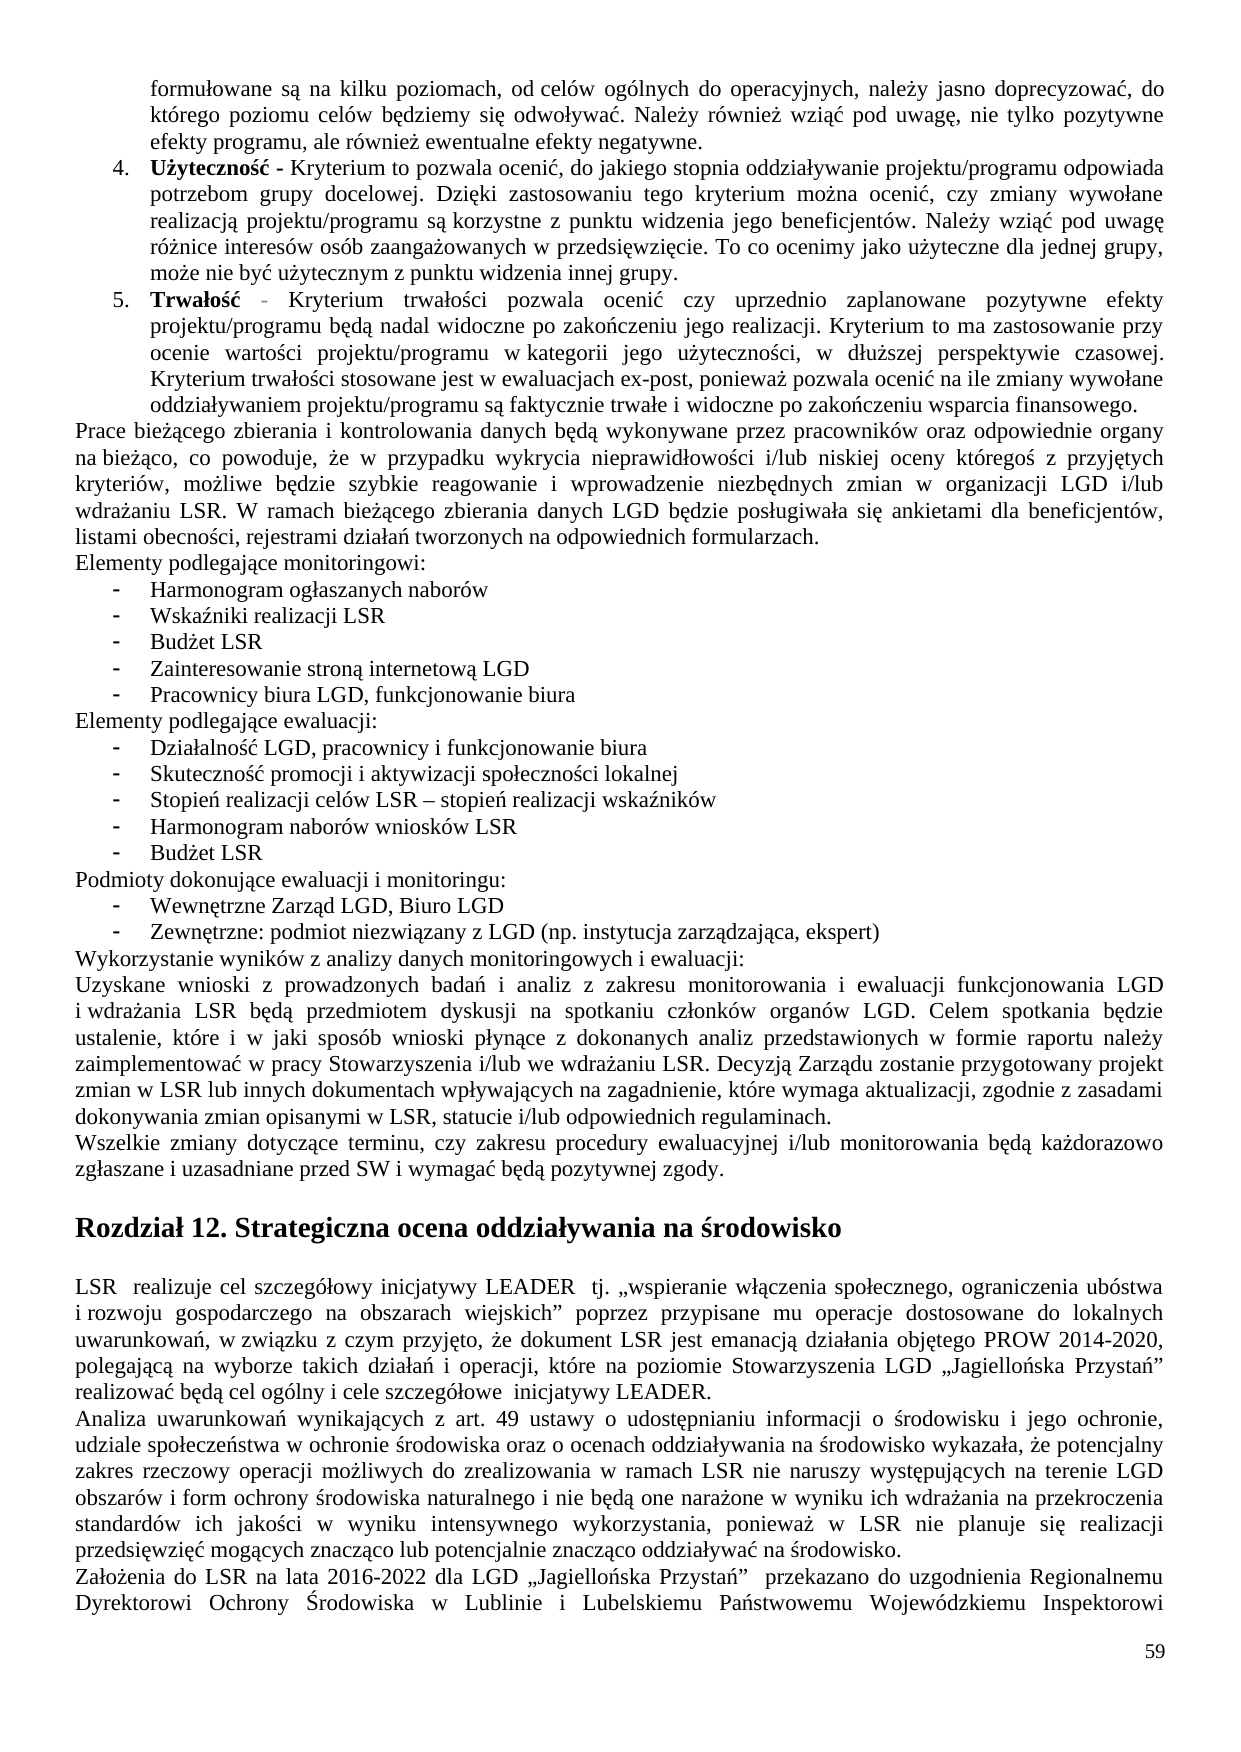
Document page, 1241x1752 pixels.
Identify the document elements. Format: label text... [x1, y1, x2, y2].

subtitle Rozdział 12. Strategiczna ocena oddziaływania na środowisko [75, 1211, 1165, 1244]
list Zainteresowanie stroną internetową LGD [112, 655, 1165, 681]
list Trwałość - Kryterium trwałości pozwala ocenić czy uprzednio zaplanowane pozytywne efekty projektu/programu będą nadal widoczne po zakończeniu jego realizacji. Kryterium to ma zastosowanie przy ocenie wartości projektu/programu w kategorii jego użyteczności, w dłuższej perspektywie czasowej. Kryterium trwałości stosowane jest w ewaluacjach ex-post, ponieważ pozwala ocenić na ile zmiany wywołane oddziaływaniem projektu/programu są faktycznie trwałe i widoczne po zakończeniu wsparcia finansowego. [112, 286, 1165, 418]
text Podmioty dokonujące ewaluacji i monitoringu: [75, 866, 1165, 892]
list Harmonogram naborów wniosków LSR [112, 813, 1165, 839]
text Uzyskane wnioski z prowadzonych badań i analiz z zakresu monitorowania i ewaluacji funkcjonowania LGD i wdrażania LSR będą przedmiotem dyskusji na spotkaniu członków organów LGD. Celem spotkania będzie ustalenie, które i w jaki sposób wnioski płynące z dokonanych analiz przedstawionych w formie raportu należy zaimplementować w pracy Stowarzyszenia i/lub we wdrażaniu LSR. Decyzją Zarządu zostanie przygotowany projekt zmian w LSR lub innych dokumentach wpływających na zagadnienie, które wymaga aktualizacji, zgodnie z zasadami dokonywania zmian opisanymi w LSR, statucie i/lub odpowiednich regulaminach. [75, 971, 1165, 1129]
text Elementy podlegające monitoringowi: [75, 549, 1165, 576]
list Harmonogram ogłaszanych naborów [112, 576, 1165, 602]
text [75, 1563, 1165, 1616]
list Wewnętrzne Zarząd LGD, Biuro LGD [112, 892, 1165, 918]
text Wykorzystanie wyników z analizy danych monitoringowych i ewaluacji: [75, 945, 1165, 971]
list Zewnętrzne: podmiot niezwiązany z LGD (np. instytucja zarządzająca, ekspert) [112, 918, 1165, 945]
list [112, 75, 1165, 154]
text Elementy podlegające ewaluacji: [75, 707, 1165, 734]
text Wszelkie zmiany dotyczące terminu, czy zakresu procedury ewaluacyjnej i/lub monitorowania będą każdorazowo zgłaszane i uzasadniane przed SW i wymagać będą pozytywnej zgody. [75, 1129, 1165, 1182]
list Stopień realizacji celów LSR – stopień realizacji wskaźników [112, 787, 1165, 813]
list Budżet LSR [112, 628, 1165, 655]
list Skuteczność promocji i aktywizacji społeczności lokalnej [112, 760, 1165, 787]
list Działalność LGD, pracownicy i funkcjonowanie biura [112, 734, 1165, 760]
list Wskaźniki realizacji LSR [112, 602, 1165, 628]
text LSR realizuje cel szczegółowy inicjatywy LEADER tj. „wspieranie włączenia społecznego, ograniczenia ubóstwa i rozwoju gospodarczego na obszarach wiejskich” poprzez przypisane mu operacje dostosowane do lokalnych uwarunkowań, w związku z czym przyjęto, że dokument LSR jest emanacją działania objętego PROW 2014-2020, polegającą na wyborze takich działań i operacji, które na poziomie Stowarzyszenia LGD „Jagiellońska Przystań” realizować będą cel ogólny i cele szczegółowe inicjatywy LEADER. [75, 1273, 1165, 1405]
list Użyteczność - Kryterium to pozwala ocenić, do jakiego stopnia oddziaływanie projektu/programu odpowiada potrzebom grupy docelowej. Dzięki zastosowaniu tego kryterium można ocenić, czy zmiany wywołane realizacją projektu/programu są korzystne z punktu widzenia jego beneficjentów. Należy wziąć pod uwagę różnice interesów osób zaangażowanych w przedsięwzięcie. To co ocenimy jako użyteczne dla jednej grupy, może nie być użytecznym z punktu widzenia innej grupy. [112, 154, 1165, 286]
text Analiza uwarunkowań wynikających z art. 49 ustawy o udostępnianiu informacji o środowisku i jego ochronie, udziale społeczeństwa w ochronie środowiska oraz o ocenach oddziaływania na środowisko wykazała, że potencjalny zakres rzeczowy operacji możliwych do zrealizowania w ramach LSR nie naruszy występujących na terenie LGD obszarów i form ochrony środowiska naturalnego i nie będą one narażone w wyniku ich wdrażania na przekroczenia standardów ich jakości w wyniku intensywnego wykorzystania, ponieważ w LSR nie planuje się realizacji przedsięwzięć mogących znacząco lub potencjalnie znacząco oddziaływać na środowisko. [75, 1405, 1165, 1563]
text Prace bieżącego zbierania i kontrolowania danych będą wykonywane przez pracowników oraz odpowiednie organy na bieżąco, co powoduje, że w przypadku wykrycia nieprawidłowości i/lub niskiej oceny któregoś z przyjętych kryteriów, możliwe będzie szybkie reagowanie i wprowadzenie niezbędnych zmian w organizacji LGD i/lub wdrażaniu LSR. W ramach bieżącego zbierania danych LGD będzie posługiwała się ankietami dla beneficjentów, listami obecności, rejestrami działań tworzonych na odpowiednich formularzach. [75, 418, 1165, 549]
list Budżet LSR [112, 839, 1165, 866]
list Pracownicy biura LGD, funkcjonowanie biura [112, 681, 1165, 707]
